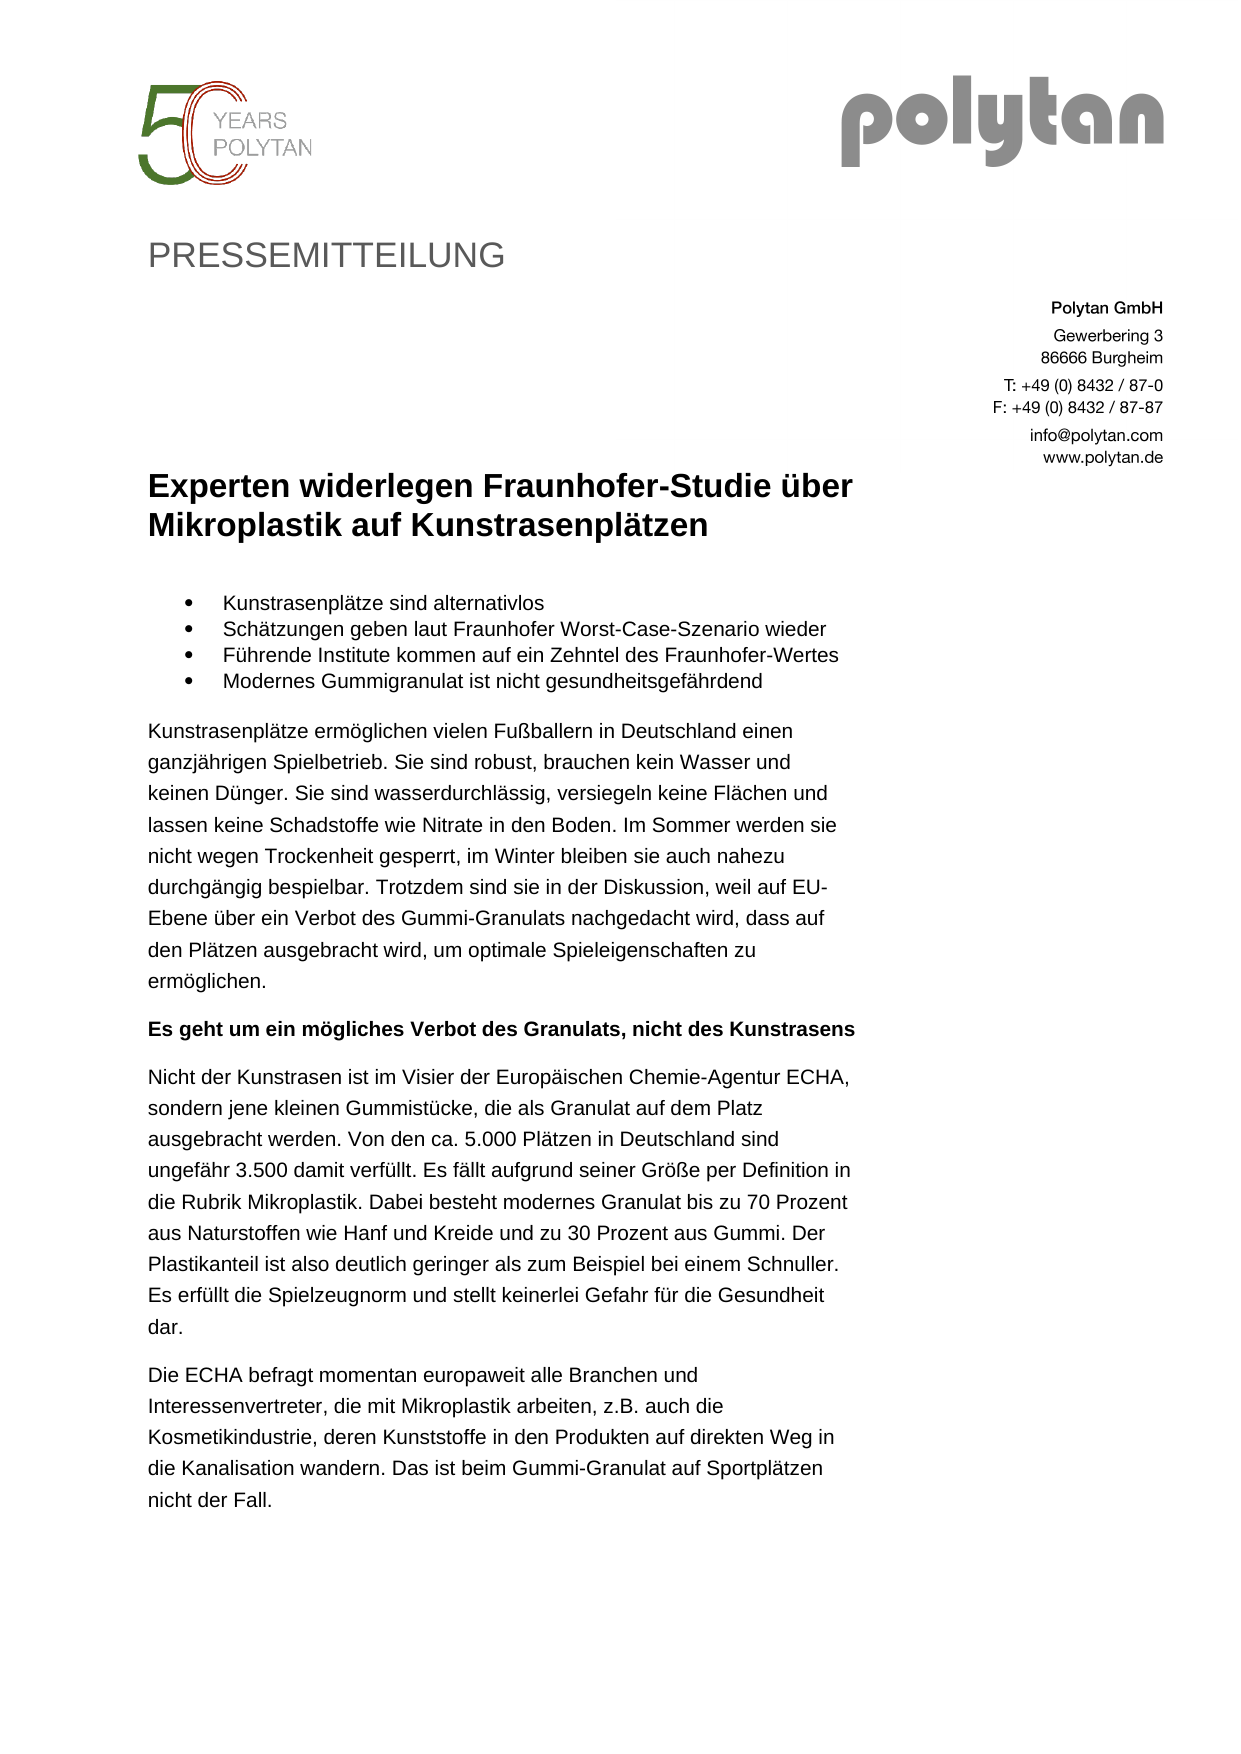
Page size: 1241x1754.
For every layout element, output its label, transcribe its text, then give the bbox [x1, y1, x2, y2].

text Es geht um ein mögliches Verbot des Granulats, nicht des Kunstrasens [148, 1009, 856, 1041]
picture [615, 0, 1239, 473]
text Kunstrasenplätze ermöglichen vielen Fußballern in Deutschland einen ganzjährigen Spielbetrieb. Sie sind robust, brauchen kein Wasser und keinen Dünger. Sie sind wasserdurchlässig, versiegeln keine Flächen und lassen keine Schadstoffe wie Nitrate in den Boden. Im Sommer werden sie nicht wegen Trockenheit gesperrt, im Winter bleiben sie auch nahezu durchgängig bespielbar. Trotzdem sind sie in der Diskussion, weil auf EU-Ebene über ein Verbot des Gummi-Granulats nachgedacht wird, dass auf den Plätzen ausgebracht wird, um optimale Spieleigenschaften zu ermöglichen. [148, 711, 856, 993]
list Schätzungen geben laut Fraunhofer Worst-Case-Szenario wieder [185, 617, 856, 641]
text Experten widerlegen Fraunhofer-Studie über Mikroplastik auf Kunstrasenplätzen [148, 466, 856, 574]
text Die ECHA befragt momentan europaweit alle Branchen und Interessenvertreter, die mit Mikroplastik arbeiten, z.B. auch die Kosmetikindustrie, deren Kunststoffe in den Produkten auf direkten Weg in die Kanalisation wandern. Das ist beim Gummi-Granulat auf Sportplätzen nicht der Fall. [148, 1355, 856, 1511]
list Führende Institute kommen auf ein Zehntel des Fraunhofer-Wertes [185, 643, 856, 667]
picture [138, 81, 312, 185]
text Nicht der Kunstrasen ist im Visier der Europäischen Chemie-Agentur ECHA, sondern jene kleinen Gummistücke, die als Granulat auf dem Platz ausgebracht werden. Von den ca. 5.000 Plätzen in Deutschland sind ungefähr 3.500 damit verfüllt. Es fällt aufgrund seiner Größe per Definition in die Rubrik Mikroplastik. Dabei besteht modernes Granulat bis zu 70 Prozent aus Naturstoffen wie Hanf und Kreide und zu 30 Prozent aus Gummi. Der Plastikanteil ist also deutlich geringer als zum Beispiel bei einem Schnuller. Es erfüllt die Spielzeugnorm und stellt keinerlei Gefahr für die Gesundheit dar. [148, 1057, 856, 1338]
list Kunstrasenplätze sind alternativlos [185, 591, 856, 615]
list Modernes Gummigranulat ist nicht gesundheitsgefährdend [185, 669, 856, 693]
